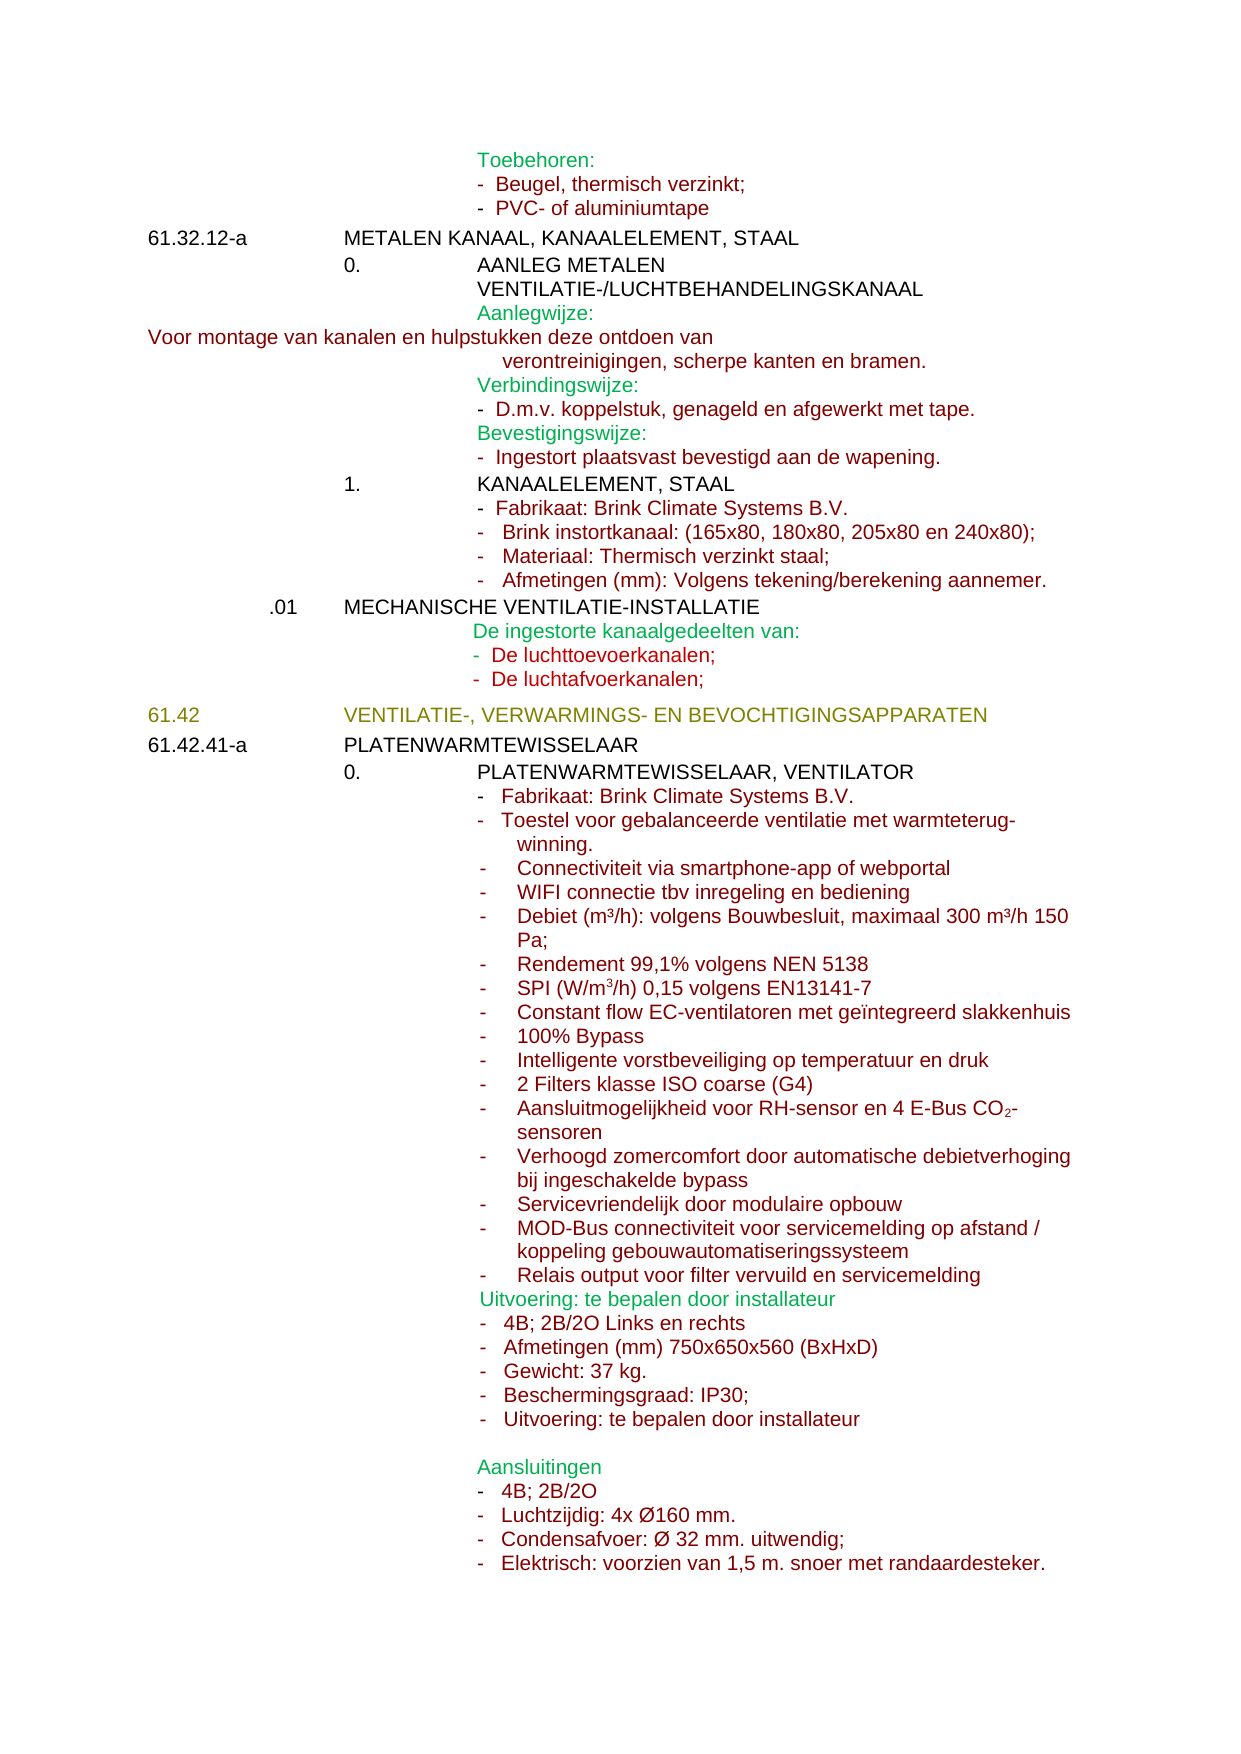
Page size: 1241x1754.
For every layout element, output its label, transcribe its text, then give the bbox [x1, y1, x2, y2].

list Materiaal: Thermisch verzinkt staal; [477, 543, 1092, 567]
text - Elektrisch: voorzien van 1,5 m. snoer met randaardesteker. [477, 1551, 1092, 1575]
text - Condensafvoer: Ø 32 mm. uitwendig; [477, 1527, 1092, 1551]
text .01 MECHANISCHE VENTILATIE-INSTALLATIE [268, 594, 1092, 618]
text - Afmetingen (mm) 750x650x560 (BxHxD) [479, 1335, 1092, 1359]
text 1. KANAALELEMENT, STAAL [343, 472, 1092, 496]
text - PVC- of aluminiumtape [477, 196, 1092, 219]
text 61.42 VENTILATIE-, VERWARMINGS- EN BEVOCHTIGINGSAPPARATEN [148, 703, 1092, 727]
list Brink instortkanaal: (165x80, 180x80, 205x80 en 240x80); [477, 519, 1092, 543]
list Servicevriendelijk door modulaire opbouw [479, 1191, 1092, 1215]
text De ingestorte kanaalgedeelten van: [343, 618, 1092, 642]
list WIFI connectie tbv inregeling en bediening [479, 880, 1092, 904]
text Aanlegwijze: [477, 301, 1092, 325]
text - Fabrikaat: Brink Climate Systems B.V. [477, 496, 1092, 519]
text - 4B; 2B/2O [477, 1479, 1092, 1503]
text - De luchtafvoerkanalen; [343, 666, 1092, 690]
text 61.32.12-a METALEN KANAAL, KANAALELEMENT, STAAL [148, 226, 1092, 250]
list Voor montage van kanalen en hulpstukken deze ontdoen van [0, 325, 1092, 349]
text Verbindingswijze: [477, 373, 1092, 397]
list MOD-Bus connectiviteit voor servicemelding op afstand / koppeling gebouwautomatiseringssysteem [479, 1215, 1092, 1263]
text 0. AANLEG METALEN VENTILATIE-/LUCHTBEHANDELINGSKANAAL [343, 253, 1092, 301]
list SPI (W/m3/h) 0,15 volgens EN13141-7 [479, 976, 1092, 1000]
text - Ingestort plaatsvast bevestigd aan de wapening. [477, 444, 1092, 468]
text - Toestel voor gebalanceerde ventilatie met warmteterug- winning. [477, 808, 1092, 856]
list Afmetingen (mm): Volgens tekening/berekening aannemer. [477, 567, 1092, 591]
list Relais output voor filter vervuild en servicemelding [479, 1263, 1092, 1287]
text verontreinigingen, scherpe kanten en bramen. [448, 349, 1092, 373]
text - Beschermingsgraad: IP30; [479, 1383, 1092, 1407]
text Bevestigingswijze: [477, 421, 1092, 444]
text Aansluitingen [477, 1455, 1092, 1479]
list Aansluitmogelijkheid voor RH-sensor en 4 E-Bus CO2-sensoren [479, 1096, 1092, 1143]
list Verhoogd zomercomfort door automatische debietverhoging bij ingeschakelde bypass [479, 1143, 1092, 1191]
list Intelligente vorstbeveiliging op temperatuur en druk [479, 1048, 1092, 1072]
text 61.42.41-a PLATENWARMTEWISSELAAR [148, 733, 1092, 757]
list Rendement 99,1% volgens NEN 5138 [479, 952, 1092, 976]
text - Uitvoering: te bepalen door installateur [479, 1407, 1092, 1431]
text - Gewicht: 37 kg. [479, 1359, 1092, 1383]
list Constant flow EC-ventilatoren met geïntegreerd slakkenhuis [479, 1000, 1092, 1024]
text 0. PLATENWARMTEWISSELAAR, VENTILATOR [343, 760, 1092, 784]
text - Fabrikaat: Brink Climate Systems B.V. [477, 784, 1092, 808]
text - Luchtzijdig: 4x Ø160 mm. [477, 1503, 1092, 1527]
list 100% Bypass [479, 1024, 1092, 1048]
text Toebehoren: [477, 148, 1092, 172]
text Uitvoering: te bepalen door installateur [479, 1287, 1092, 1311]
list Connectiviteit via smartphone-app of webportal [479, 856, 1092, 880]
text - Beugel, thermisch verzinkt; [477, 172, 1092, 196]
list Debiet (m³/h): volgens Bouwbesluit, maximaal 300 m³/h 150 Pa; [479, 904, 1092, 952]
list 2 Filters klasse ISO coarse (G4) [479, 1072, 1092, 1096]
text - D.m.v. koppelstuk, genageld en afgewerkt met tape. [477, 397, 1092, 421]
text - De luchttoevoerkanalen; [343, 642, 1092, 666]
text - 4B; 2B/2O Links en rechts [479, 1311, 1092, 1335]
